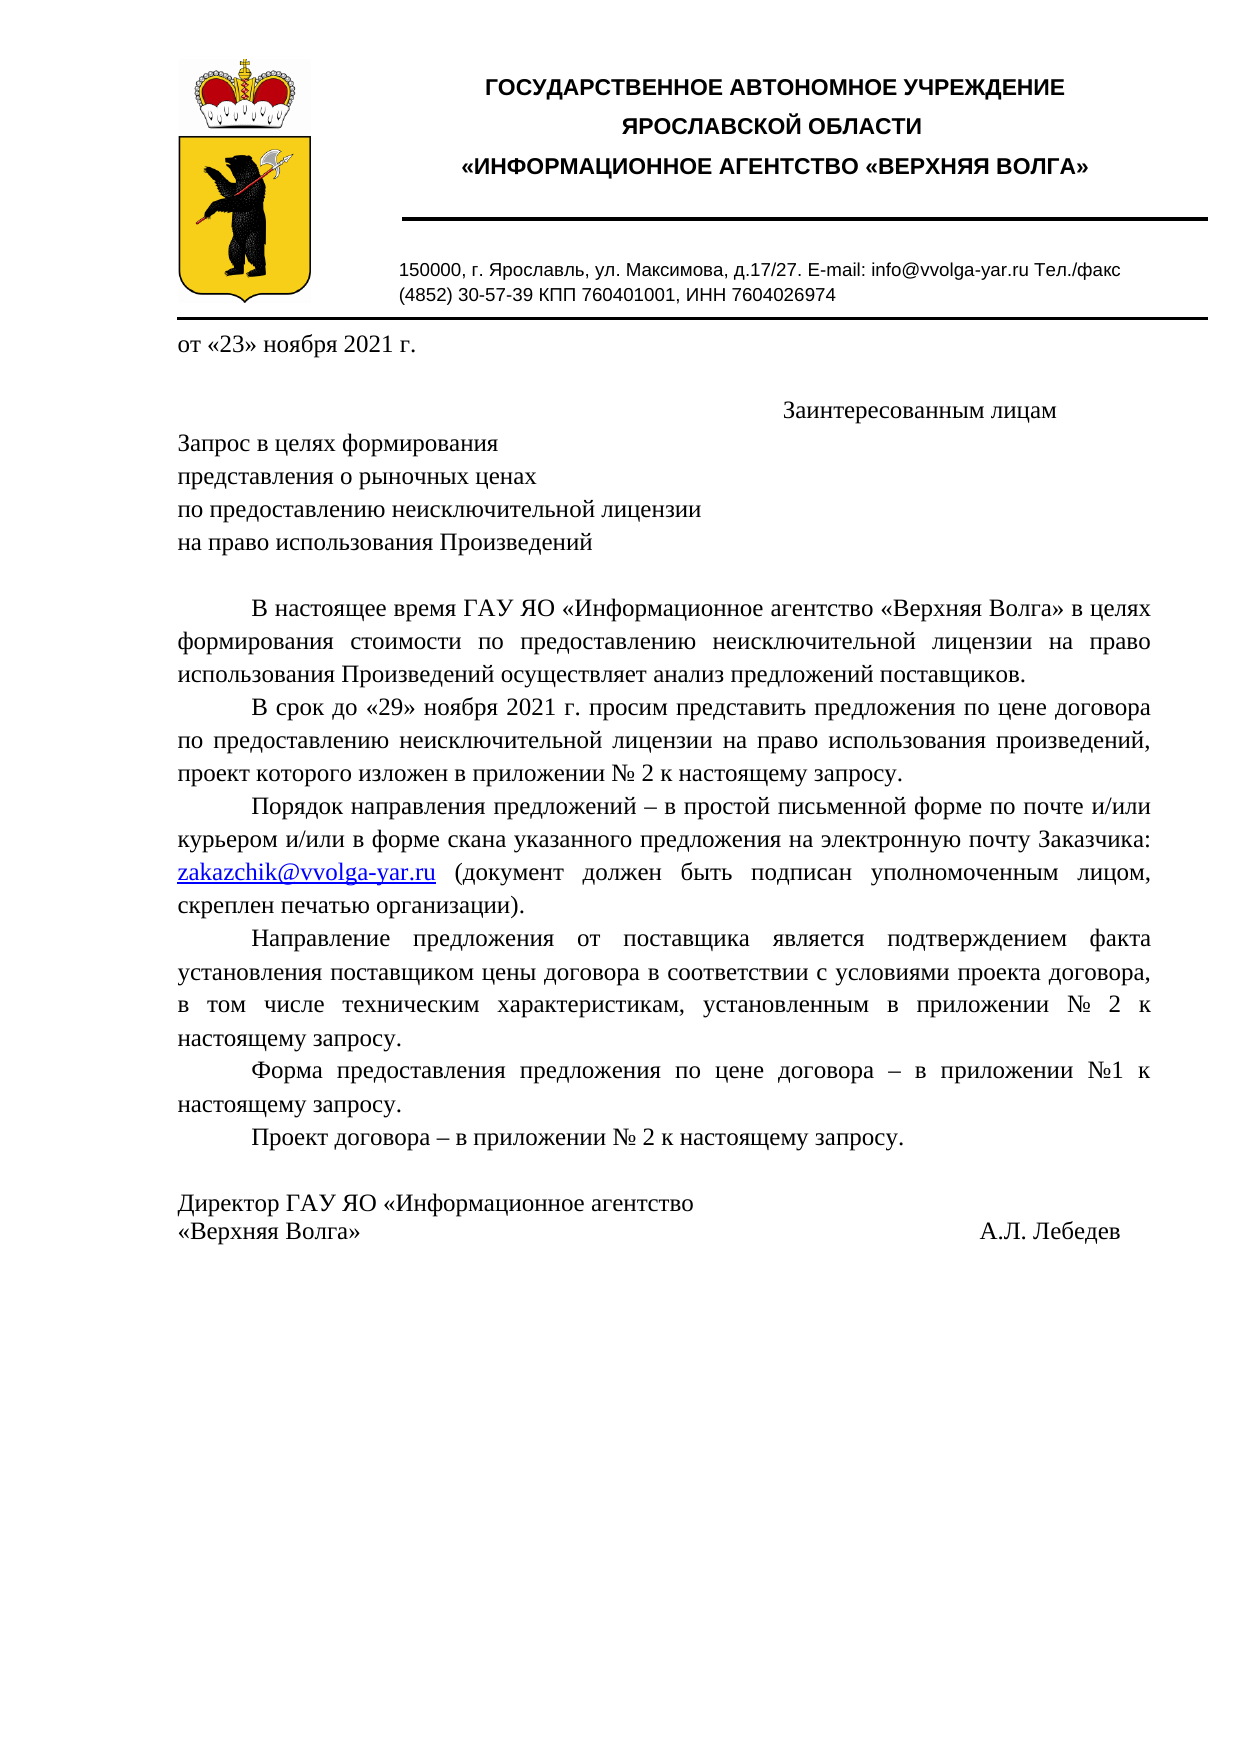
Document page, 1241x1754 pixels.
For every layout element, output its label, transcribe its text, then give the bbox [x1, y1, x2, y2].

text Форма предоставления предложения по цене договора – в приложении №1 к настоящему запросу. [177, 1056, 1152, 1117]
text В срок до «29» ноября 2021 г. просим представить предложения по цене договора по предоставлению неисключительной лицензии на право использования произведений, проект которого изложен в приложении № 2 к настоящему запросу. [177, 692, 1152, 787]
text Директор ГАУ ЯО «Информационное агентство [177, 1188, 1152, 1216]
text Направление предложения от поставщика является подтверждением факта установления поставщиком цены договора в соответствии с условиями проекта договора, в том числе техническим характеристикам, установленным в приложении № 2 к настоящему запросу. [177, 923, 1152, 1051]
picture [178, 59, 311, 303]
text ГОСУДАРСТВЕННОЕ АВТОНОМНОЕ УЧРЕЖДЕНИЕ ЯРОСЛАВСКОЙ ОБЛАСТИ «ИНФОРМАЦИОННОЕ АГЕНТСТВО «ВЕРХНЯЯ ВОЛГА» [398, 74, 1152, 179]
text . Ярославль, ул. Максимова, д.17/27. E-mail: info@vvolga-yar.ru Тел./факс (4852) 30-57-39 КПП 760401001, ИНН 7604026974 [398, 259, 1152, 305]
text на право использования Произведений [177, 527, 1152, 556]
text «Верхняя Волга» А.Л. Лебедев [177, 1216, 1152, 1245]
text по предоставлению неисключительной лицензии [177, 494, 1152, 523]
text Проект договора – в приложении № 2 к настоящему запросу. [177, 1122, 1152, 1150]
text Порядок направления предложений – в простой письменной форме по почте и/или курьером и/или в форме скана указанного предложения на электронную почту Заказчика: zakazchik@vvolga-yar.ru (документ должен быть подписан уполномоченным лицом, скреплен печатью организации). [177, 791, 1152, 919]
text от «23» ноября 2021 г. [177, 329, 1152, 358]
text Запрос в целях формирования [177, 428, 1152, 457]
text представления о рыночных ценах [177, 461, 1152, 490]
text В настоящее время ГАУ ЯО «Информационное агентство «Верхняя Волга» в целях формирования стоимости по предоставлению неисключительной лицензии на право использования Произведений осуществляет анализ предложений поставщиков. [177, 593, 1152, 688]
text Заинтересованным лицам [783, 395, 1152, 424]
